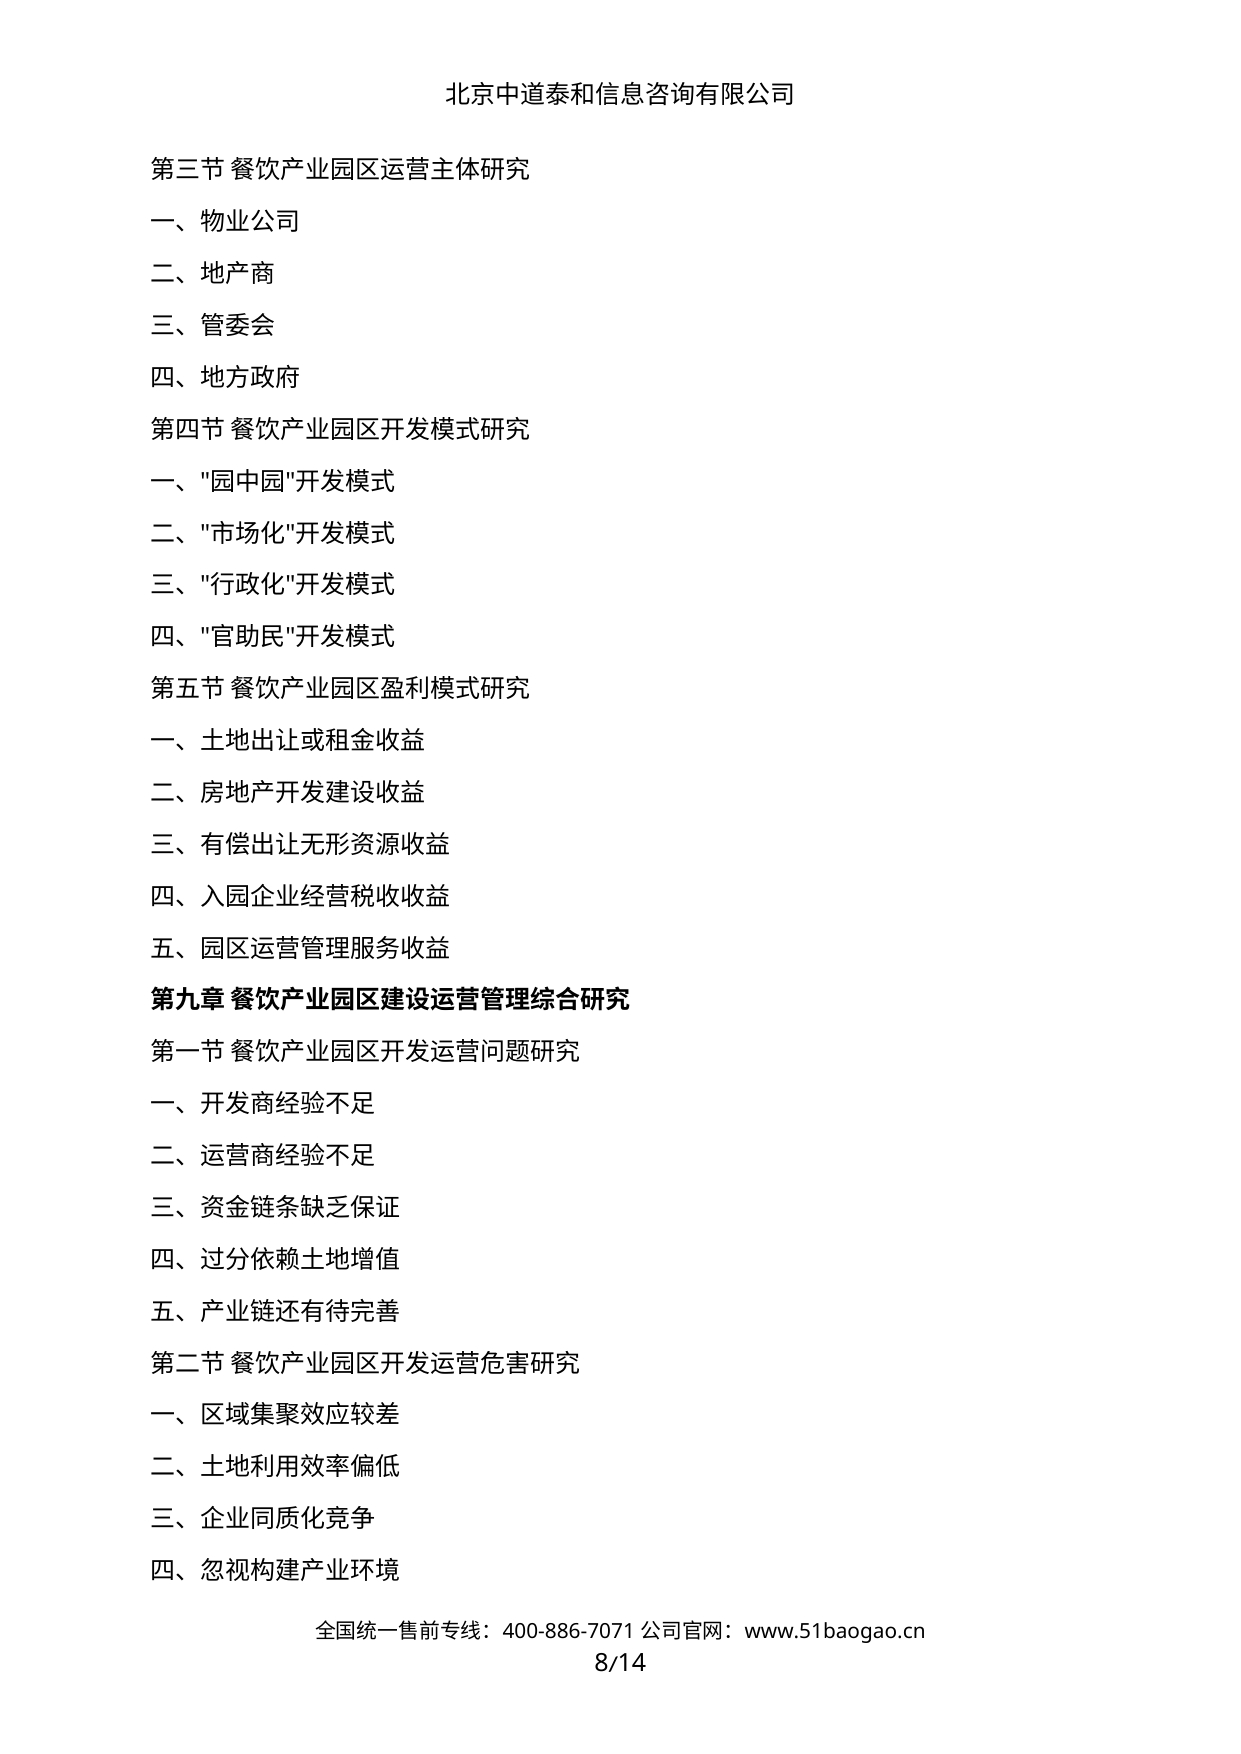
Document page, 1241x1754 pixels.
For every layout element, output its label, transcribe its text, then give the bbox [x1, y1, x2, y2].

text 第二节 餐饮产业园区开发运营危害研究 [150, 1343, 1090, 1379]
text 二、"市场化"开发模式 [150, 513, 1090, 549]
text 三、有偿出让无形资源收益 [150, 824, 1090, 861]
text 三、企业同质化竞争 [150, 1499, 1090, 1535]
text 一、土地出让或租金收益 [150, 721, 1090, 757]
text 三、"行政化"开发模式 [150, 565, 1090, 601]
text 四、忽视构建产业环境 [150, 1551, 1090, 1587]
text 四、过分依赖土地增值 [150, 1239, 1090, 1276]
text 第三节 餐饮产业园区运营主体研究 [150, 150, 1090, 186]
text 一、"园中园"开发模式 [150, 461, 1090, 497]
text 五、产业链还有待完善 [150, 1291, 1090, 1327]
text 二、运营商经验不足 [150, 1136, 1090, 1172]
text 一、物业公司 [150, 202, 1090, 238]
text 一、开发商经验不足 [150, 1084, 1090, 1120]
text 一、区域集聚效应较差 [150, 1395, 1090, 1431]
text 三、管委会 [150, 306, 1090, 342]
text 三、资金链条缺乏保证 [150, 1187, 1090, 1224]
text 四、地方政府 [150, 357, 1090, 394]
text 五、园区运营管理服务收益 [150, 928, 1090, 964]
text 四、"官助民"开发模式 [150, 617, 1090, 653]
text 四、入园企业经营税收收益 [150, 876, 1090, 912]
text 二、房地产开发建设收益 [150, 772, 1090, 809]
text 第五节 餐饮产业园区盈利模式研究 [150, 669, 1090, 705]
text 二、土地利用效率偏低 [150, 1447, 1090, 1483]
text 第一节 餐饮产业园区开发运营问题研究 [150, 1032, 1090, 1068]
text 第四节 餐饮产业园区开发模式研究 [150, 409, 1090, 446]
text 二、地产商 [150, 254, 1090, 290]
text 第九章 餐饮产业园区建设运营管理综合研究 [150, 980, 1090, 1016]
